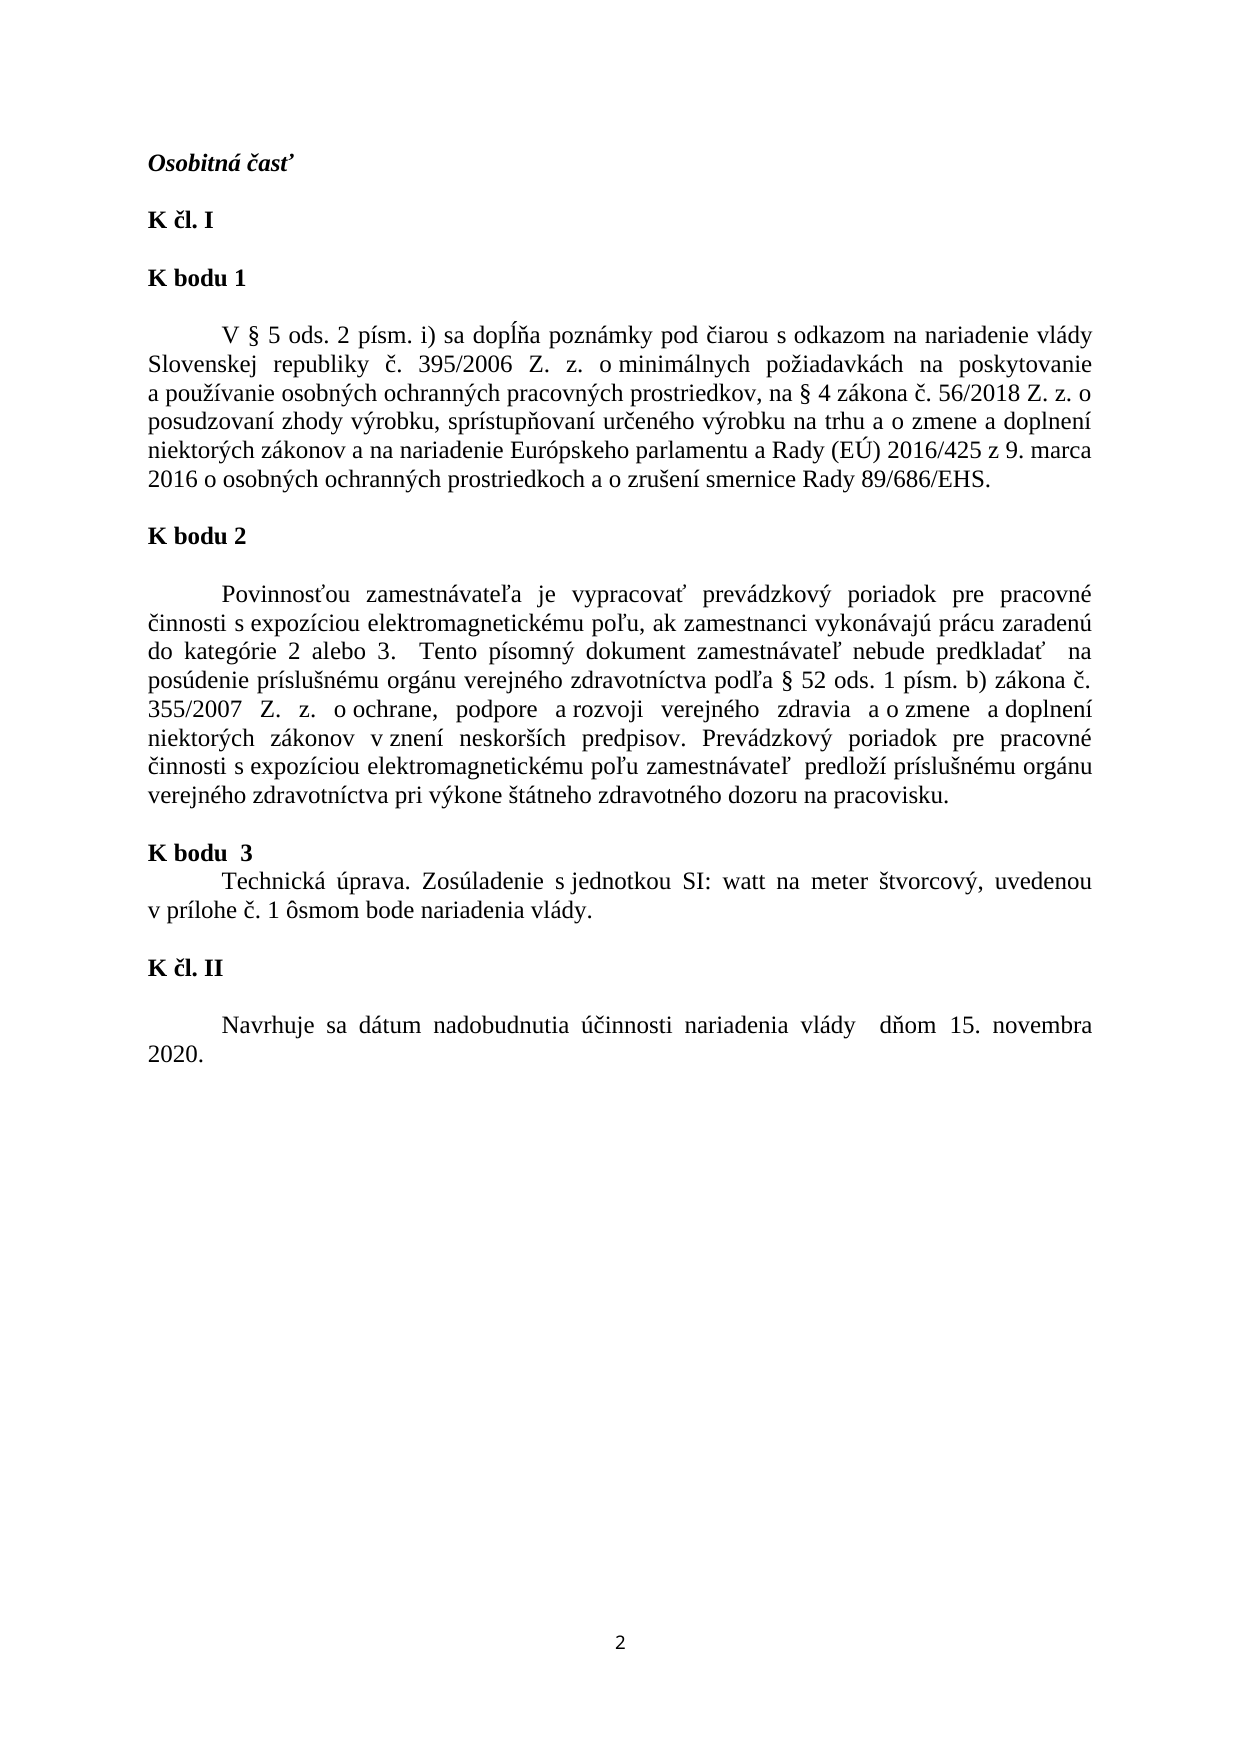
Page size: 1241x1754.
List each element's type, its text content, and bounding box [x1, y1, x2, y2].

text K čl. I [148, 205, 1092, 234]
text K bodu 2 [148, 521, 1092, 550]
text K bodu 1 [148, 263, 1092, 291]
text Technická úprava. Zosúladenie s jednotkou SI: watt na meter štvorcový, uvedenou v prílohe č. 1 ôsmom bode nariadenia vlády. [148, 866, 1092, 924]
text V § 5 ods. 2 písm. i) sa dopĺňa poznámky pod čiarou s odkazom na nariadenie vlády Slovenskej republiky č. 395/2006 Z. z. o minimálnych požiadavkách na poskytovanie a používanie osobných ochranných pracovných prostriedkov, na § 4 zákona č. 56/2018 Z. z. o posudzovaní zhody výrobku, sprístupňovaní určeného výrobku na trhu a o zmene a doplnení niektorých zákonov a na nariadenie Európskeho parlamentu a Rady (EÚ) 2016/425 z 9. marca 2016 o osobných ochranných prostriedkoch a o zrušení smernice Rady 89/686/EHS. [148, 320, 1092, 493]
text K bodu 3 [148, 838, 1092, 866]
text Povinnosťou zamestnávateľa je vypracovať prevádzkový poriadok pre pracovné činnosti s expozíciou elektromagnetickému poľu, ak zamestnanci vykonávajú prácu zaradenú do kategórie 2 alebo 3. Tento písomný dokument zamestnávateľ nebude predkladať na posúdenie príslušnému orgánu verejného zdravotníctva podľa § 52 ods. 1 písm. b) zákona č. 355/2007 Z. z. o ochrane, podpore a rozvoji verejného zdravia a o zmene a doplnení niektorých zákonov v znení neskorších predpisov. Prevádzkový poriadok pre pracovné činnosti s expozíciou elektromagnetickému poľu zamestnávateľ predloží príslušnému orgánu verejného zdravotníctva pri výkone štátneho zdravotného dozoru na pracovisku. [148, 579, 1092, 809]
text K čl. II [148, 953, 1092, 981]
text Osobitná časť [148, 148, 1092, 176]
text Navrhuje sa dátum nadobudnutia účinnosti nariadenia vlády dňom 15. novembra 2020. [148, 1010, 1092, 1068]
